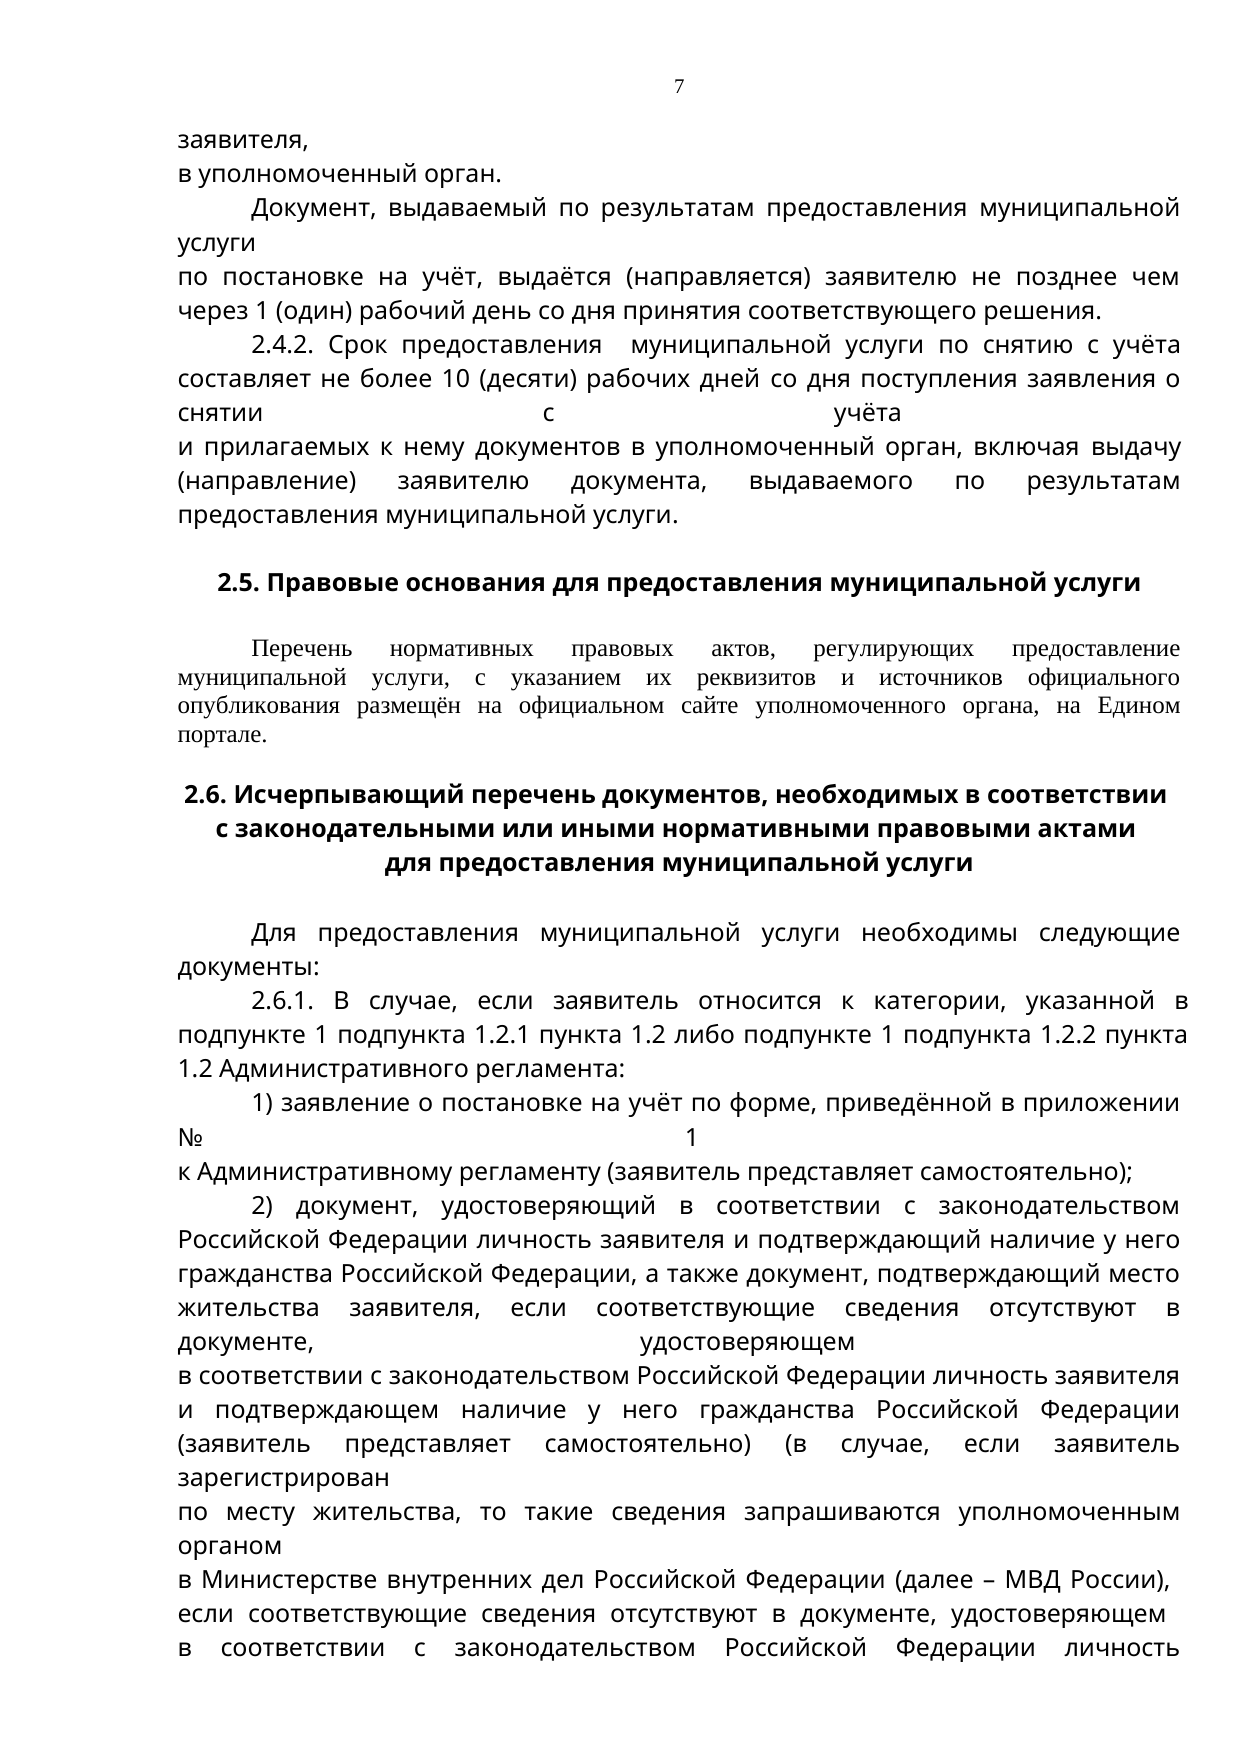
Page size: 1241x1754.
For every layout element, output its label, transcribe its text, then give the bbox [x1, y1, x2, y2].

list 1) заявление о постановке на учёт по форме, приведённой в приложении № 1 к Административному регламенту (заявитель представляет самостоятельно); [177, 1085, 1181, 1187]
text Документ, выдаваемый по результатам предоставления муниципальной услуги по постановке на учёт, выдаётся (направляется) заявителю не позднее чем через 1 (один) рабочий день со дня принятия соответствующего решения. [177, 190, 1181, 326]
list 2.6.1. В случае, если заявитель относится к категории, указанной в подпункте 1 подпункта 1.2.1 пункта 1.2 либо подпункте 1 подпункта 1.2.2 пункта 1.2 Административного регламента: [177, 983, 1190, 1085]
text 2.5. Правовые основания для предоставления муниципальной услуги [177, 565, 1181, 599]
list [177, 1187, 1181, 1664]
text 2.6. Исчерпывающий перечень документов, необходимых в соответствии с законодательными или иными нормативными правовыми актами для предоставления муниципальной услуги [177, 777, 1181, 879]
text 2.4.2. Срок предоставления муниципальной услуги по снятию с учёта составляет не более 10 (десяти) рабочих дней со дня поступления заявления о снятии с учёта и прилагаемых к нему документов в уполномоченный орган, включая выдачу (направление) заявителю документа, выдаваемого по результатам предоставления муниципальной услуги. [177, 326, 1181, 531]
text Для предоставления муниципальной услуги необходимы следующие документы: [177, 915, 1181, 983]
text Перечень нормативных правовых актов, регулирующих предоставление муниципальной услуги, с указанием их реквизитов и источников официального опубликования размещён на официальном сайте уполномоченного органа, на Едином портале. [177, 633, 1181, 748]
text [177, 122, 1181, 190]
